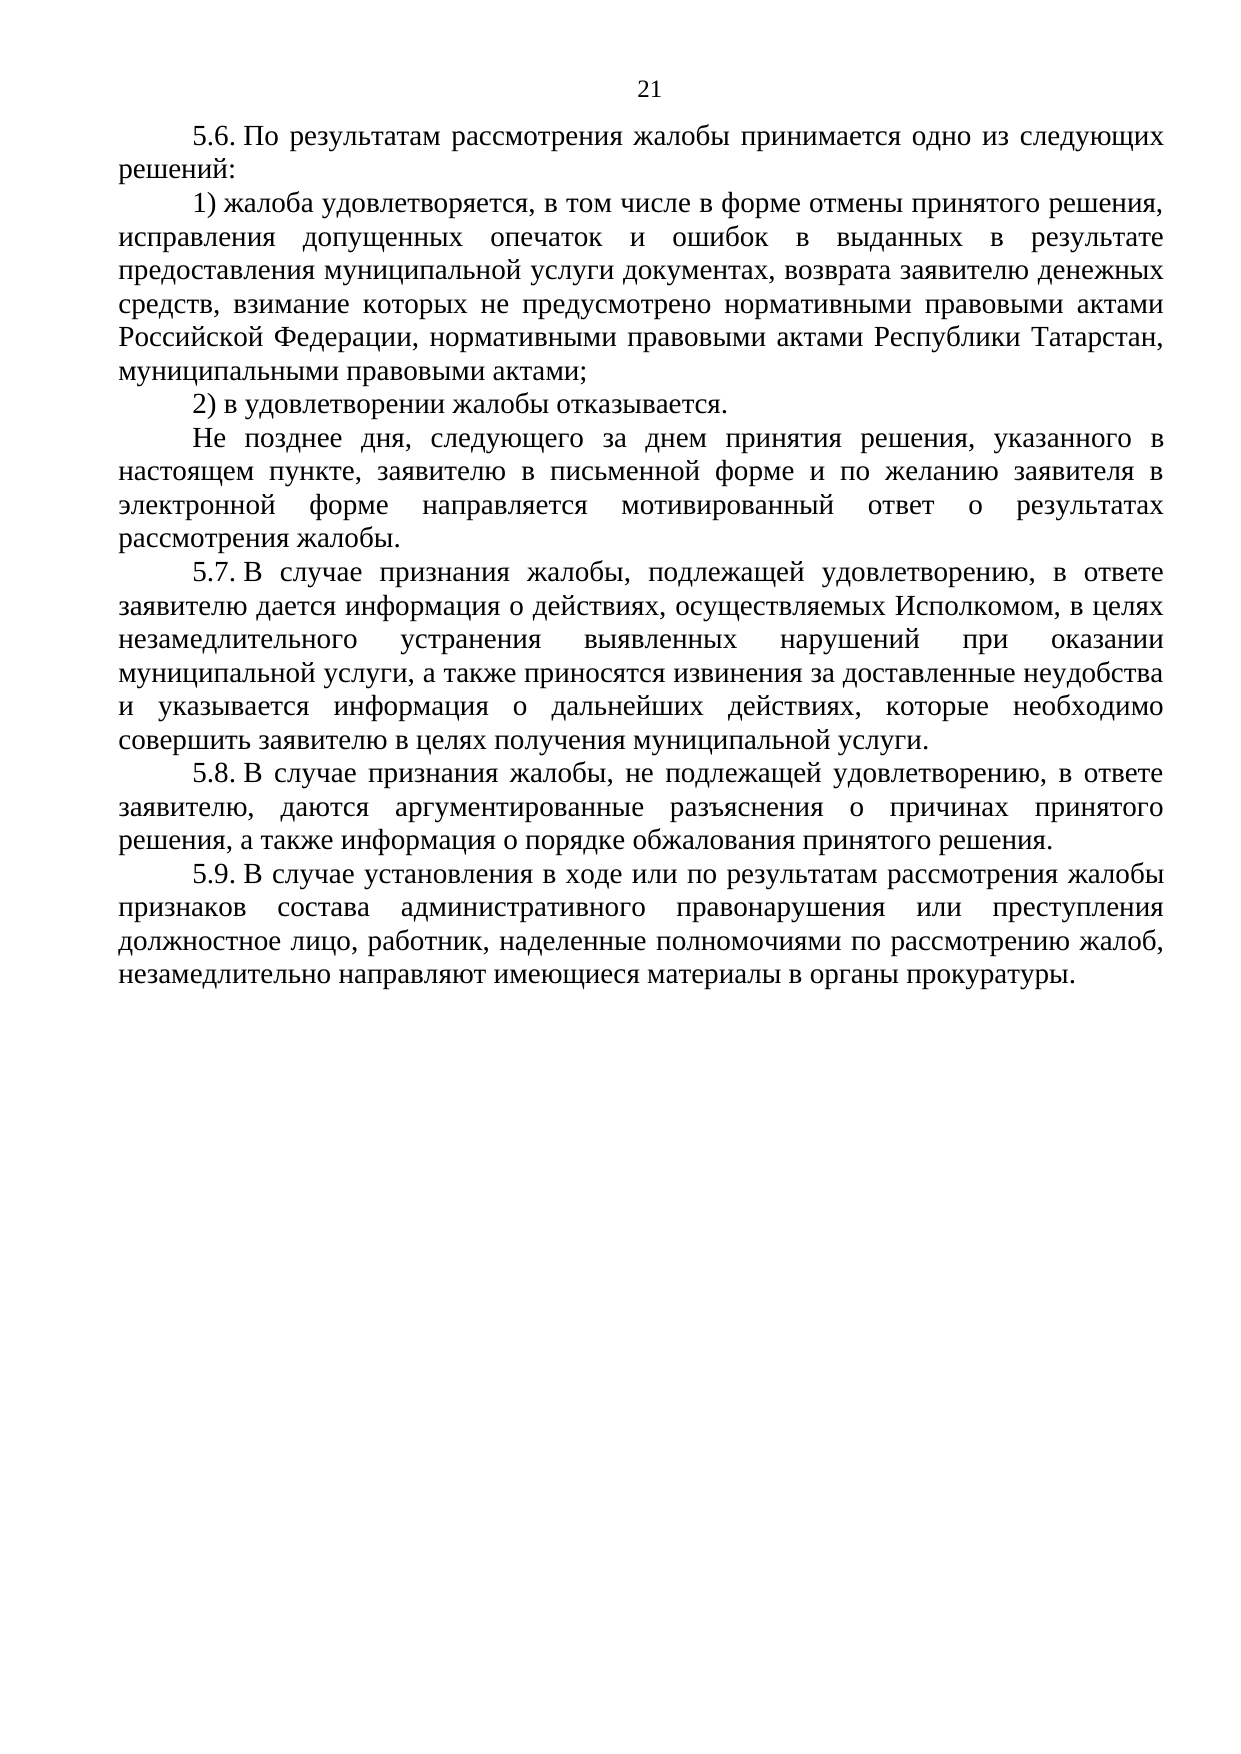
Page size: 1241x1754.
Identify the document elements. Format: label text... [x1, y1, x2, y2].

text 5.9. В случае установления в ходе или по результатам рассмотрения жалобы признаков состава административного правонарушения или преступления должностное лицо, работник, наделенные полномочиями по рассмотрению жалоб, незамедлительно направляют имеющиеся материалы в органы прокуратуры. [118, 856, 1165, 990]
text 5.7. В случае признания жалобы, подлежащей удовлетворению, в ответе заявителю дается информация о действиях, осуществляемых Исполкомом, в целях незамедлительного устранения выявленных нарушений при оказании муниципальной услуги, а также приносятся извинения за доставленные неудобства и указывается информация о дальнейших действиях, которые необходимо совершить заявителю в целях получения муниципальной услуги. [118, 554, 1165, 755]
text Не позднее дня, следующего за днем принятия решения, указанного в настоящем пункте, заявителю в письменной форме и по желанию заявителя в электронной форме направляется мотивированный ответ о результатах рассмотрения жалобы. [118, 420, 1165, 554]
text 5.8. В случае признания жалобы, не подлежащей удовлетворению, в ответе заявителю, даются аргументированные разъяснения о причинах принятого решения, а также информация о порядке обжалования принятого решения. [118, 755, 1165, 856]
text 2) в удовлетворении жалобы отказывается. [118, 386, 1165, 420]
text 1) жалоба удовлетворяется, в том числе в форме отмены принятого решения, исправления допущенных опечаток и ошибок в выданных в результате предоставления муниципальной услуги документах, возврата заявителю денежных средств, взимание которых не предусмотрено нормативными правовыми актами Российской Федерации, нормативными правовыми актами Республики Татарстан, муниципальными правовыми актами; [118, 185, 1165, 386]
text 5.6. По результатам рассмотрения жалобы принимается одно из следующих решений: [118, 118, 1165, 185]
